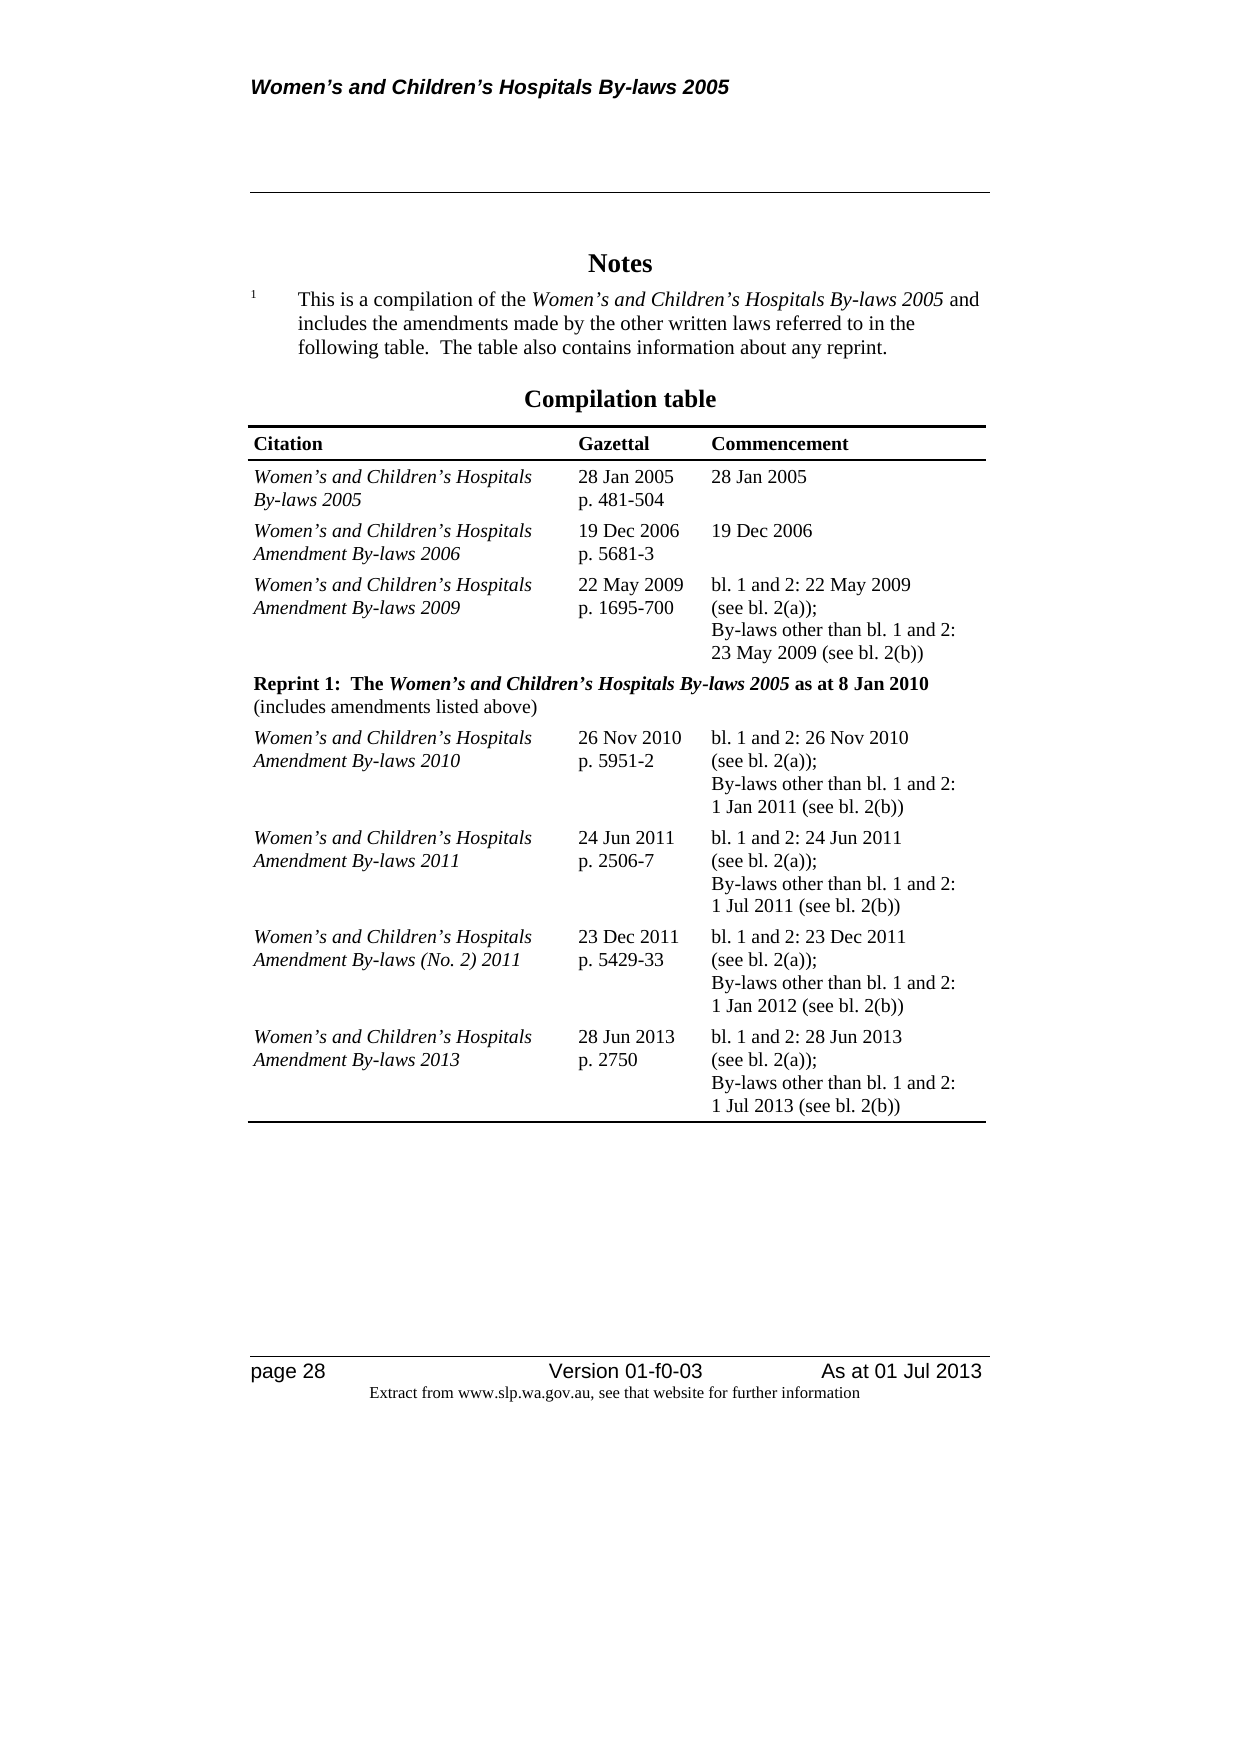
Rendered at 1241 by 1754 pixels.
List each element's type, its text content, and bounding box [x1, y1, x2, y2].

table_cell 28 Jun 2013 p. 2750 [572, 1021, 705, 1121]
table_cell 28 Jan 2005 p. 481-504 [572, 461, 705, 515]
table_cell Women’s and Children’s Hospitals Amendment By-laws 2009 [248, 569, 572, 668]
table_cell Women’s and Children’s Hospitals Amendment By-laws (No. 2) 2011 [248, 921, 572, 1021]
table_cell 19 Dec 2006 [705, 515, 986, 569]
table_header Citation [248, 428, 572, 459]
table_cell Women’s and Children’s Hospitals Amendment By-laws 2013 [248, 1021, 572, 1121]
table_cell Women’s and Children’s Hospitals Amendment By-laws 2006 [248, 515, 572, 569]
table_cell Women’s and Children’s Hospitals Amendment By-laws 2011 [248, 822, 572, 921]
subtitle Notes [250, 247, 990, 279]
table_cell 19 Dec 2006 p. 5681-3 [572, 515, 705, 569]
table_cell Women’s and Children’s Hospitals Amendment By-laws 2010 [248, 722, 572, 822]
table_cell 28 Jan 2005 [705, 461, 986, 515]
table_cell bl. 1 and 2: 26 Nov 2010 (see bl. 2(a)); By-laws other than bl. 1 and 2: 1 Jan 2011 (see bl. 2(b)) [705, 722, 986, 822]
table_cell bl. 1 and 2: 23 Dec 2011 (see bl. 2(a)); By-laws other than bl. 1 and 2: 1 Jan 2012 (see bl. 2(b)) [705, 921, 986, 1021]
table_cell 24 Jun 2011 p. 2506-7 [572, 822, 705, 921]
table_cell 26 Nov 2010 p. 5951-2 [572, 722, 705, 822]
table_cell 22 May 2009 p. 1695-700 [572, 569, 705, 668]
table_cell Reprint 1: The Women’s and Children’s Hospitals By-laws 2005 as at 8 Jan 2010 (includes amendments listed above) [248, 668, 986, 722]
table_header Gazettal [572, 428, 705, 459]
table_cell 23 Dec 2011 p. 5429-33 [572, 921, 705, 1021]
table_cell Women’s and Children’s Hospitals By-laws 2005 [248, 461, 572, 515]
text 1 This is a compilation of the Women’s and Children’s Hospitals By-laws 2005 and includes the amendments made by the other written laws referred to in the following table. The table also contains information about any reprint. [250, 287, 990, 359]
subtitle Compilation table [250, 384, 990, 413]
table_header Commencement [705, 428, 986, 459]
table_cell bl. 1 and 2: 22 May 2009 (see bl. 2(a)); By-laws other than bl. 1 and 2: 23 May 2009 (see bl. 2(b)) [705, 569, 986, 668]
table_cell bl. 1 and 2: 24 Jun 2011 (see bl. 2(a)); By-laws other than bl. 1 and 2: 1 Jul 2011 (see bl. 2(b)) [705, 822, 986, 921]
table_cell bl. 1 and 2: 28 Jun 2013 (see bl. 2(a)); By-laws other than bl. 1 and 2: 1 Jul 2013 (see bl. 2(b)) [705, 1021, 986, 1121]
